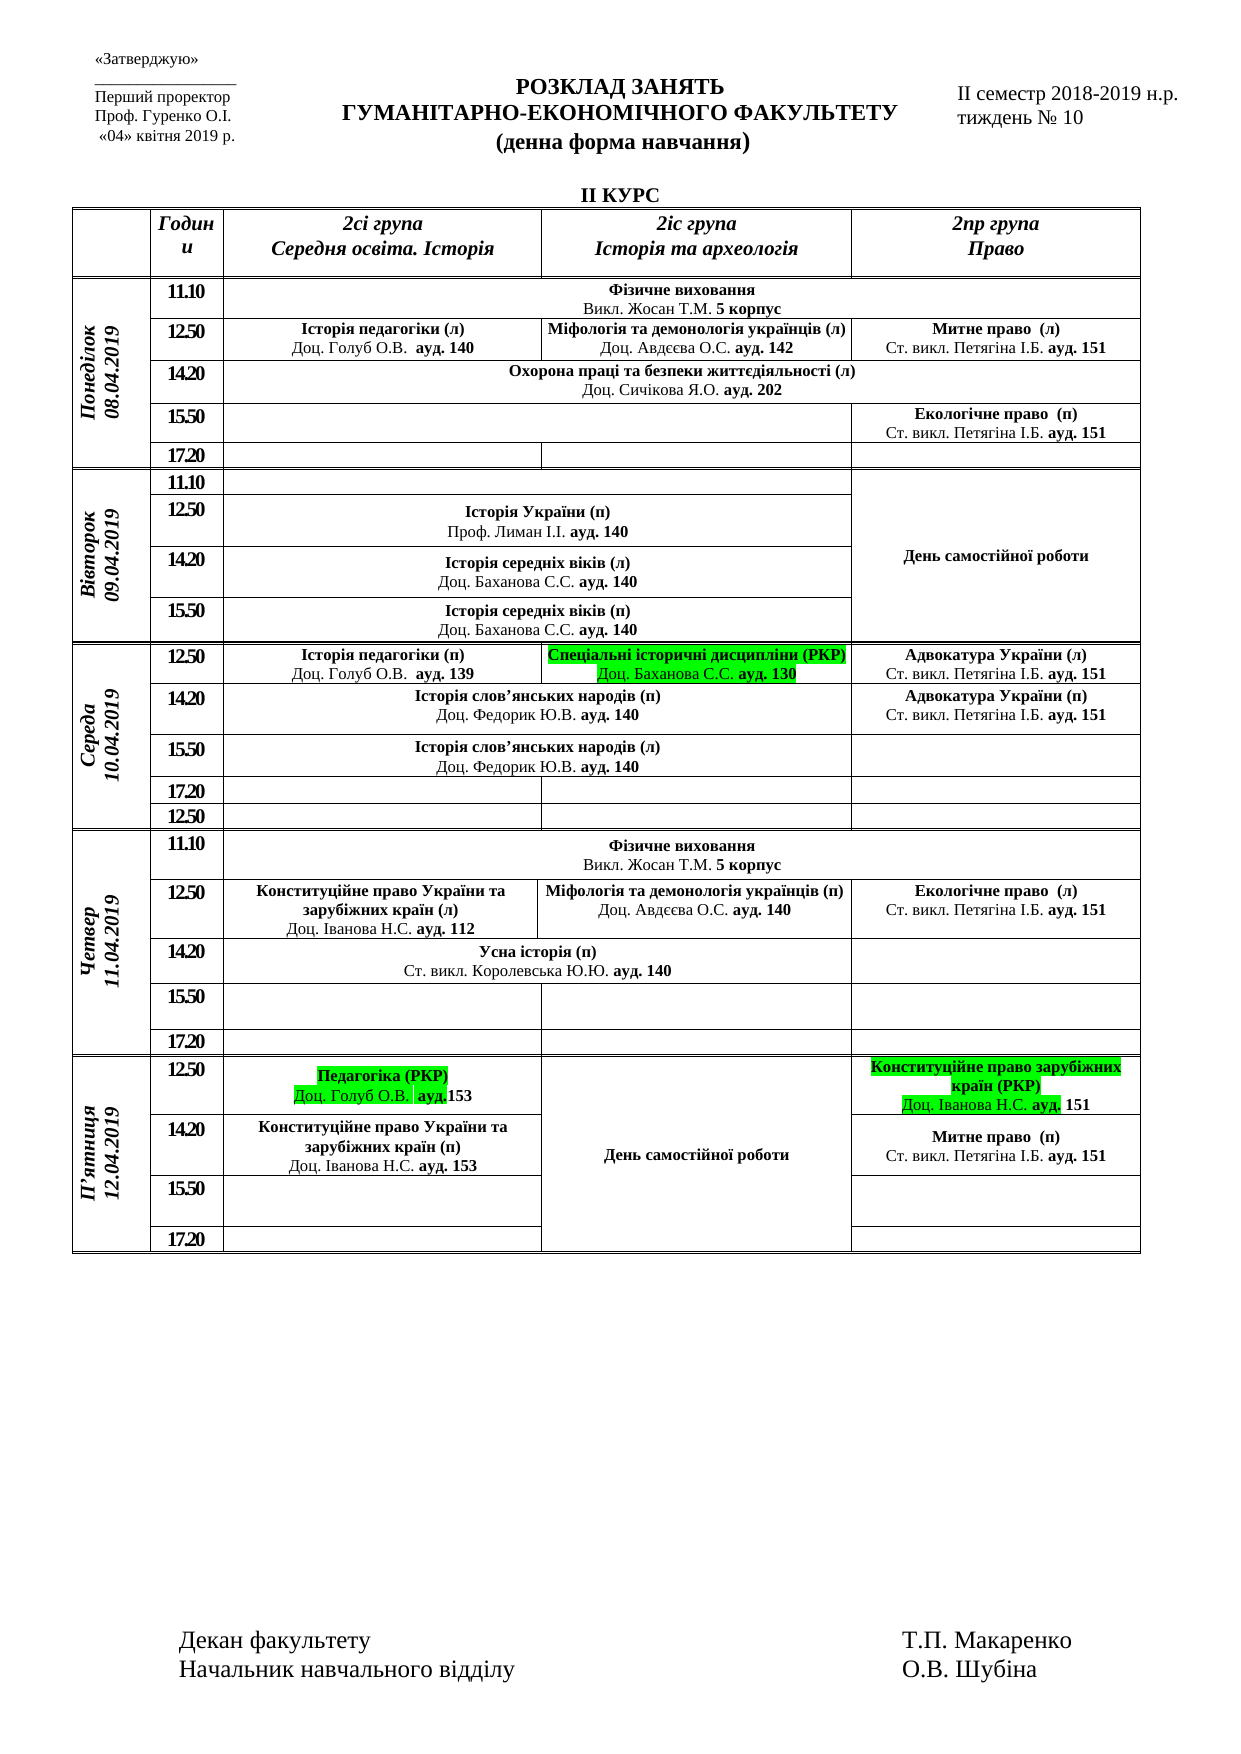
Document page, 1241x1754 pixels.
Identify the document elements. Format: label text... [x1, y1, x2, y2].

table_cell 17.20 [151, 777, 223, 803]
table_cell [224, 804, 541, 828]
table_cell 15.50 [151, 1176, 223, 1226]
table_cell Історія педагогіки (п) Доц. Голуб О.В. ауд. 139 [224, 645, 541, 683]
table_cell [542, 804, 851, 828]
table_cell Педагогіка (РКР) Доц. Голуб О.В. ауд.153 [224, 1057, 541, 1114]
text ІІ КУРС [75, 183, 1165, 207]
table_cell 12.50 [151, 880, 223, 938]
table_cell Конституційне право зарубіжних країн (РКР) Доц. Іванова Н.С. ауд. 151 [1041, 1057, 1140, 1114]
table_cell [224, 443, 541, 467]
table_cell 15.50 [151, 404, 223, 442]
table_cell [852, 735, 1140, 776]
table_cell [852, 984, 1140, 1028]
table_cell [224, 984, 541, 1028]
table_cell 14.20 [151, 1115, 223, 1175]
table_header 2пр група Право [852, 210, 1140, 276]
table_cell [542, 443, 851, 467]
table_cell [542, 1030, 851, 1053]
table_cell 12.50 [151, 1057, 223, 1114]
table_cell 15.50 [151, 984, 223, 1028]
table_cell Конституційне право України та зарубіжних країн (л) Доц. Іванова Н.С. ауд. 112 [224, 880, 537, 938]
table_cell Історія України (п) Проф. Лиман І.І. ауд. 140 [224, 495, 851, 546]
table_cell 15.50 [151, 735, 223, 776]
table_cell [852, 777, 1140, 803]
table_cell Адвокатура України (л) Ст. викл. Петягіна І.Б. ауд. 151 [852, 645, 1140, 683]
table_cell [852, 443, 1140, 467]
table_cell [852, 1176, 1140, 1226]
table_header [73, 210, 150, 276]
table_cell 11.10 [151, 831, 223, 879]
table_cell [224, 777, 541, 803]
table_cell [852, 1227, 1140, 1251]
table_cell Міфологія та демонологія українців (л) Доц. Авдєєва О.С. ауд. 142 [542, 319, 851, 360]
table_cell День самостійної роботи [542, 1057, 851, 1251]
table_cell [224, 470, 851, 494]
table_cell Історія слов’янських народів (п) Доц. Федорик Ю.В. ауд. 140 [224, 684, 851, 734]
table_cell 12.50 [151, 319, 223, 360]
table_cell 14.20 [151, 684, 223, 734]
table_cell [224, 1176, 541, 1226]
table_cell Адвокатура України (п) Ст. викл. Петягіна І.Б. ауд. 151 [852, 684, 1140, 734]
table_cell Фізичне виховання Викл. Жосан Т.М. 5 корпус [224, 831, 1140, 879]
table_cell 17.20 [151, 1030, 223, 1053]
table_cell 17.20 [151, 1227, 223, 1251]
table_cell 12.50 [151, 804, 223, 828]
table_cell [852, 939, 1140, 983]
table_cell Вівторок 09.04.2019 [73, 470, 150, 641]
table_header 2сі група Середня освіта. Історія [224, 210, 541, 276]
table_cell П’ятниця 12.04.2019 [73, 1057, 150, 1251]
table_cell Усна історія (п) Ст. викл. Королевська Ю.Ю. ауд. 140 [224, 939, 851, 983]
table_cell 11.10 [151, 470, 223, 494]
table_cell Охорона праці та безпеки життєдіяльності (л) Доц. Сичікова Я.О. ауд. 202 [224, 361, 1140, 402]
table_header Години [151, 210, 223, 276]
table_cell [542, 777, 851, 803]
table_cell Історія педагогіки (л) Доц. Голуб О.В. ауд. 140 [224, 319, 541, 360]
table_cell Міфологія та демонологія українців (п) Доц. Авдєєва О.С. ауд. 140 [538, 880, 851, 938]
table_cell Історія середніх віків (п) Доц. Баханова С.С. ауд. 140 [224, 598, 851, 641]
table_cell День самостійної роботи [852, 470, 1140, 641]
table_cell [852, 804, 1140, 828]
table_cell Фізичне виховання Викл. Жосан Т.М. 5 корпус [224, 279, 1140, 318]
table_cell Конституційне право України та зарубіжних країн (п) Доц. Іванова Н.С. ауд. 153 [224, 1115, 541, 1175]
table_cell Митне право (п) Ст. викл. Петягіна І.Б. ауд. 151 [852, 1115, 1140, 1175]
table_cell Екологічне право (л) Ст. викл. Петягіна І.Б. ауд. 151 [852, 880, 1140, 938]
table_cell Четвер 11.04.2019 [73, 831, 150, 1053]
table_cell Понеділок 08.04.2019 [73, 279, 150, 467]
table_cell Конституційне право зарубіжних країн (РКР) Доц. Іванова Н.С. ауд. 151 [852, 1057, 951, 1114]
table_cell 14.20 [151, 361, 223, 402]
table_cell Історія слов’янських народів (л) Доц. Федорик Ю.В. ауд. 140 [224, 735, 851, 776]
table_cell 15.50 [151, 598, 223, 641]
table_cell 12.50 [151, 645, 223, 683]
table_cell Митне право (л) Ст. викл. Петягіна І.Б. ауд. 151 [852, 319, 1140, 360]
table_cell 14.20 [151, 547, 223, 597]
table_cell [852, 1030, 1140, 1053]
table_cell 12.50 [151, 495, 223, 546]
table_cell [224, 1227, 541, 1251]
table_cell 17.20 [151, 443, 223, 467]
table_cell Середа 10.04.2019 [73, 645, 150, 828]
table_header 2іс група Історія та археологія [542, 210, 851, 276]
table_cell [224, 404, 851, 442]
table_cell Екологічне право (п) Ст. викл. Петягіна І.Б. ауд. 151 [852, 404, 1140, 442]
table_cell 11.10 [151, 279, 223, 318]
table_cell Історія середніх віків (л) Доц. Баханова С.С. ауд. 140 [224, 547, 851, 597]
table_cell [542, 984, 851, 1028]
table_cell [224, 1030, 541, 1053]
table_cell 14.20 [151, 939, 223, 983]
